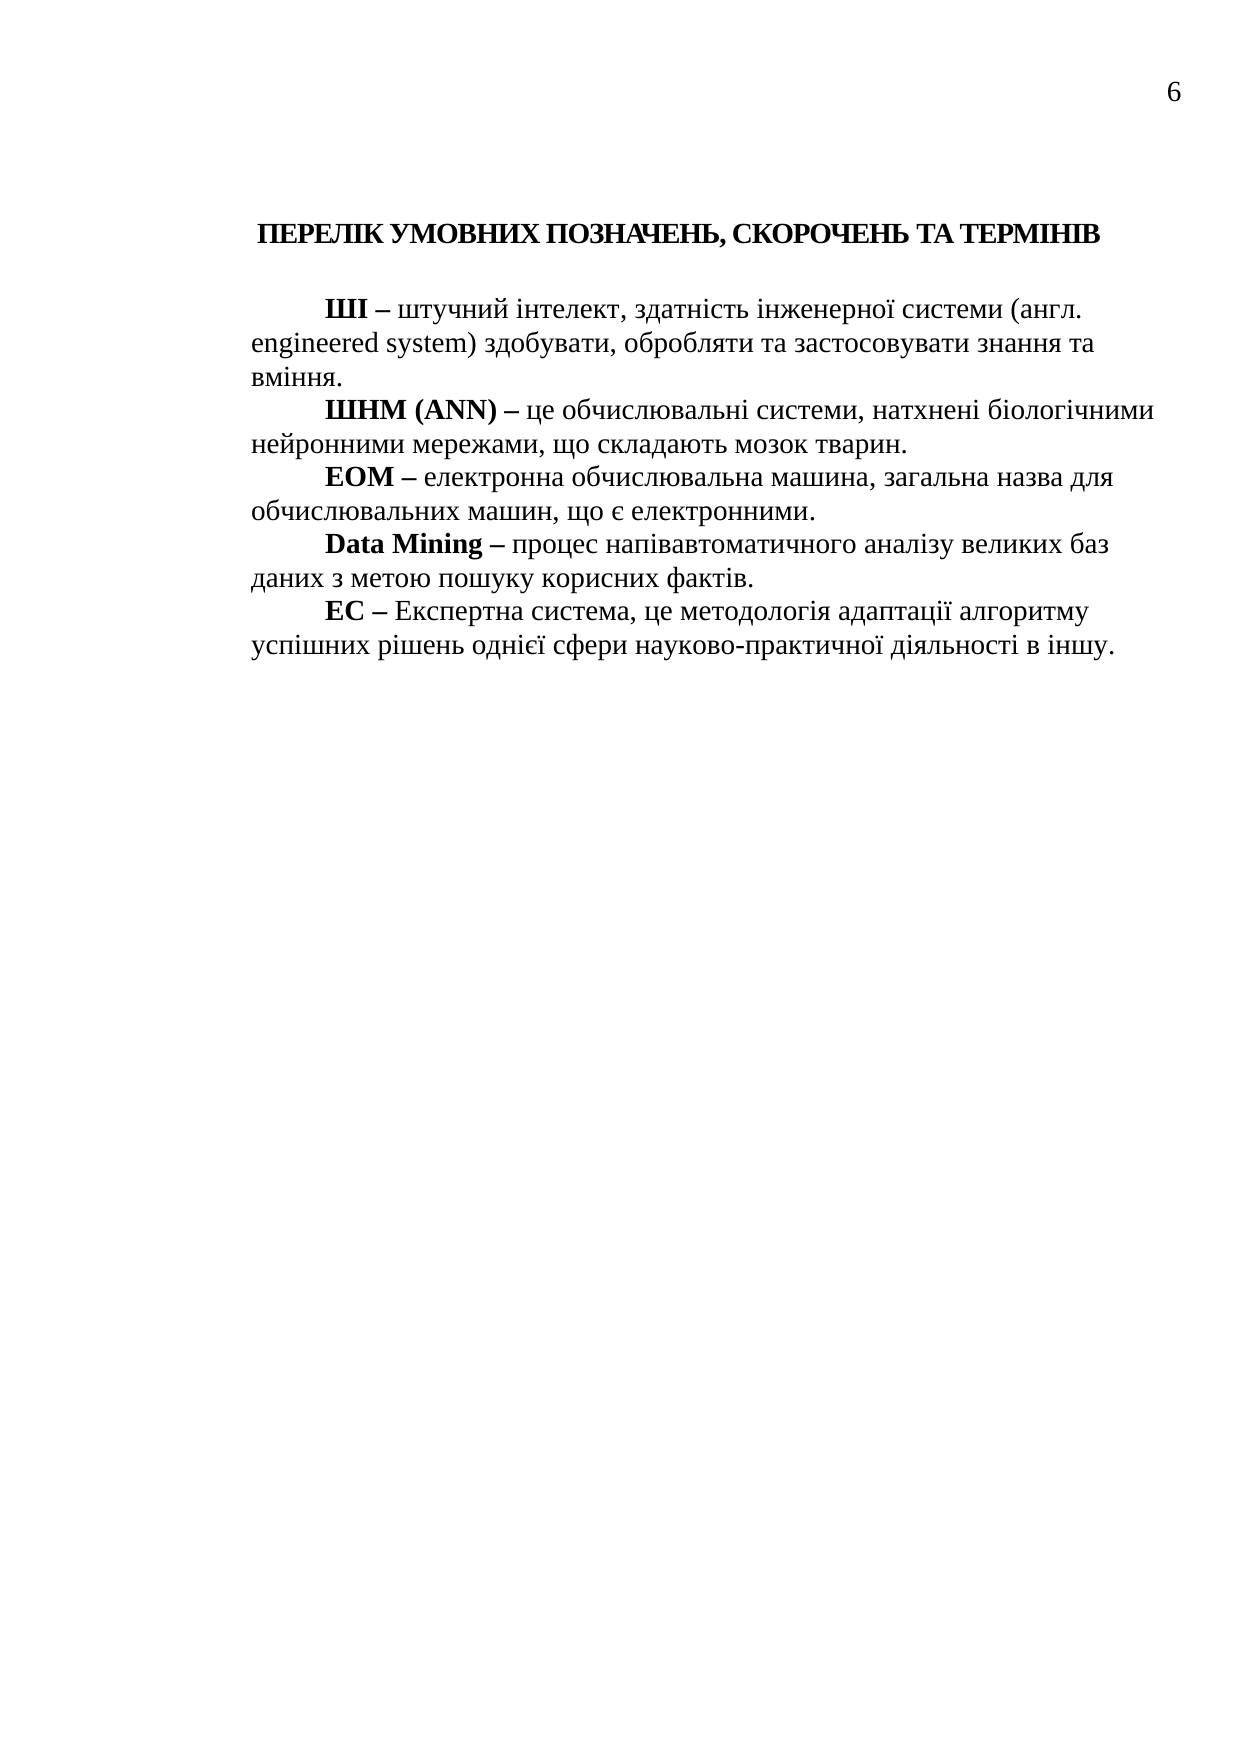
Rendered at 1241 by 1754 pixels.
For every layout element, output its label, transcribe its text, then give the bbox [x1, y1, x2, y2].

text ШІ – штучний інтелект, здатність інженерної системи (англ. engineered system) здобувати, обробляти та застосовувати знання та вміння. [251, 292, 1181, 392]
title ПЕРЕЛІК УМОВНИХ ПОЗНАЧЕНЬ, СКОРОЧЕНЬ ТА ТЕРМІНІВ [177, 216, 1181, 250]
text ЕОМ – електронна обчислювальна машина, загальна назва для обчислювальних машин, що є електронними. [251, 459, 1181, 526]
text ШНМ (ANN) – це обчислювальні системи, натхнені біологічними нейронними мережами, що складають мозок тварин. [251, 392, 1181, 459]
text Data Mining – процес напівавтоматичного аналізу великих баз даних з метою пошуку корисних фактів. [251, 526, 1181, 593]
text ЕС – Експертна система, це методологія адаптації алгоритму успішних рішень однієї сфери науково-практичної діяльності в іншу. [251, 593, 1181, 661]
